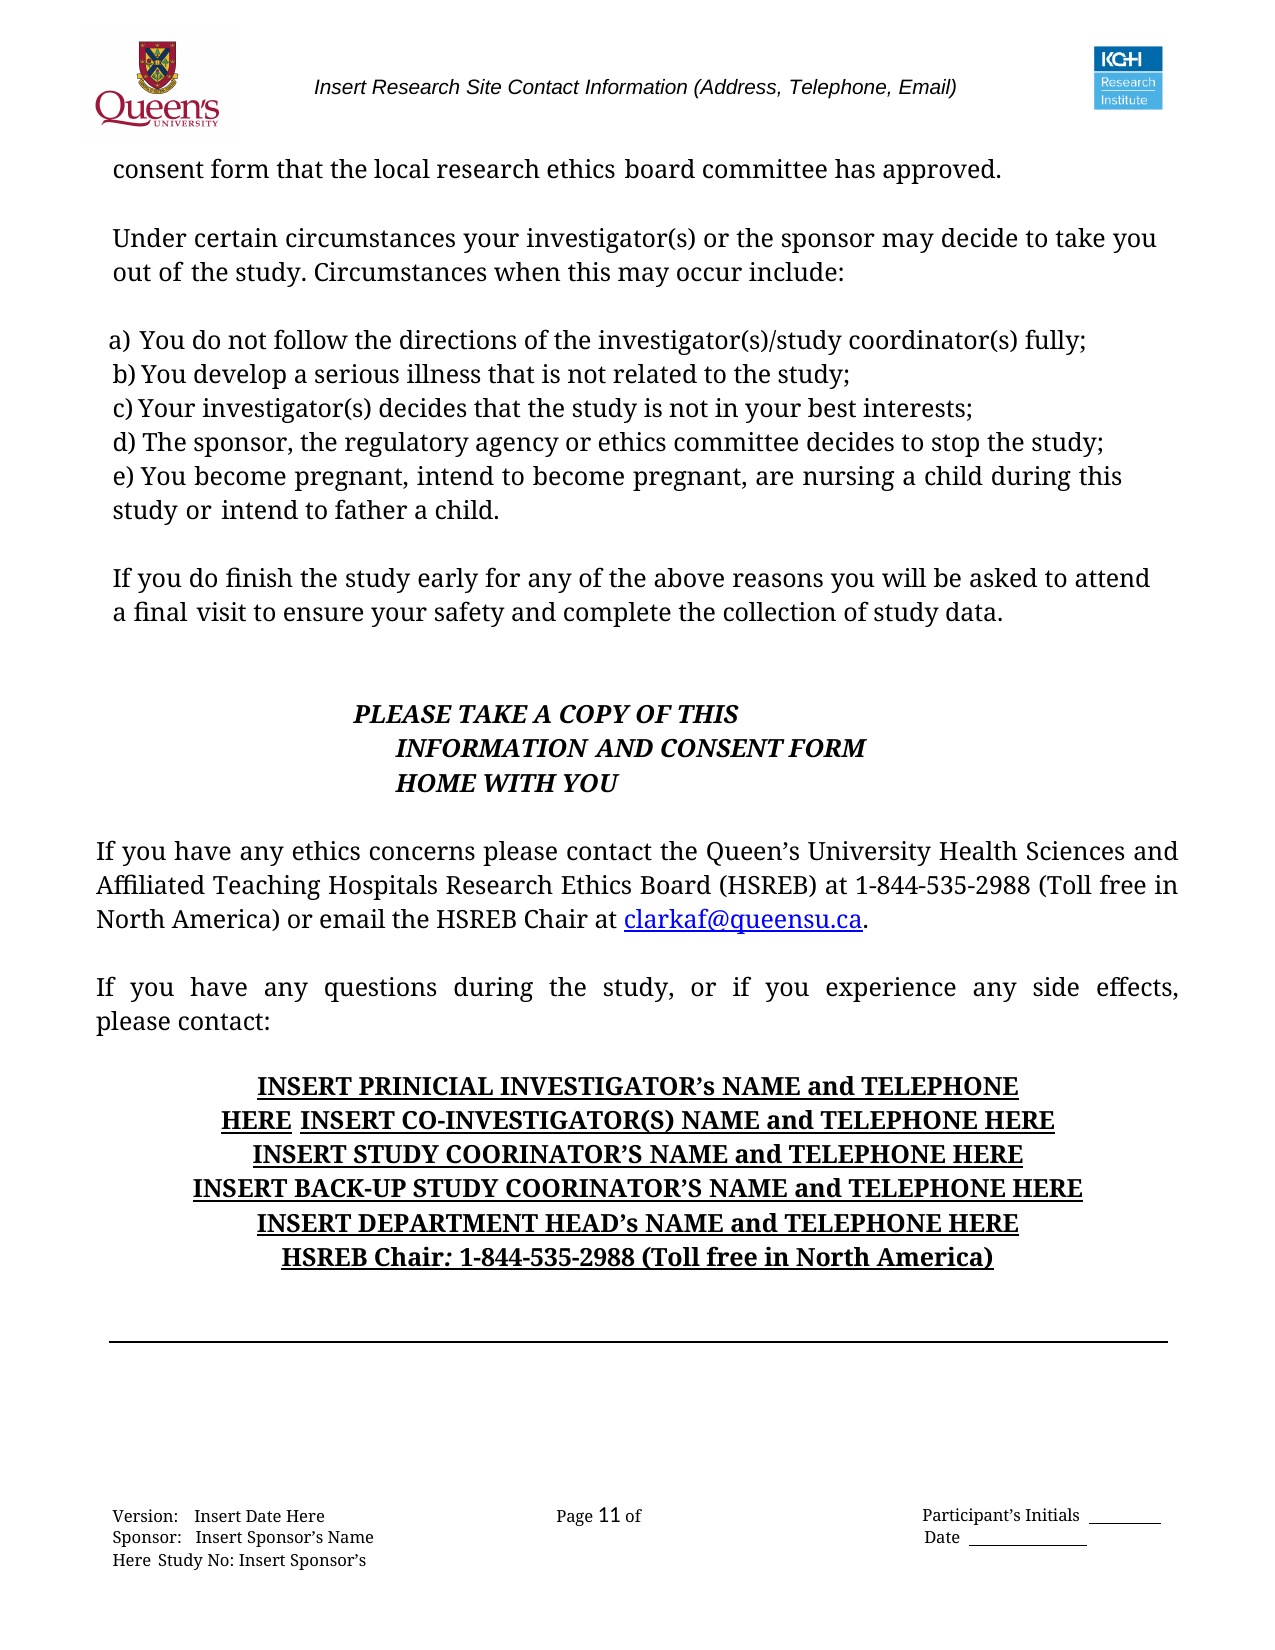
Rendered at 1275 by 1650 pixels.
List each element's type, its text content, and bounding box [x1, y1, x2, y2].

subtitle PLEASE TAKE A COPY OF THIS INFORMATION AND CONSENT FORM HOME WITH YOU [353, 697, 922, 799]
list You become pregnant, intend to become pregnant, are nursing a child during this study or intend to father a child. [112, 459, 1163, 527]
picture [1046, 15, 1210, 141]
list You develop a serious illness that is not related to the study; [112, 356, 1179, 391]
text If you have any questions during the study, or if you experience any side effects, please contact: [96, 969, 1179, 1038]
text INSERT BACK‐UP STUDY COORINATOR’S NAME and TELEPHONE HERE INSERT DEPARTMENT HEAD’s NAME and TELEPHONE HERE [191, 1171, 1084, 1239]
list Your investigator(s) decides that the study is not in your best interests; [112, 391, 1179, 424]
list The sponsor, the regulatory agency or ethics committee decides to stop the study; [112, 424, 1179, 459]
text If you have any ethics concerns please contact the Queen’s University Health Sciences and Affiliated Teaching Hospitals Research Ethics Board (HSREB) at 1-844-535-2988 (Toll free in North America) or email the HSREB Chair at clarkaf@queensu.ca. [96, 833, 1179, 936]
subtitle INSERT PRINICIAL INVESTIGATOR’s NAME and TELEPHONE HERE INSERT CO‐INVESTIGATOR(S) NAME and TELEPHONE HERE INSERT STUDY COORINATOR’S NAME and TELEPHONE HERE [220, 1069, 1056, 1171]
text If you do finish the study early for any of the above reasons you will be asked to attend a final visit to ensure your safety and complete the collection of study data. [112, 561, 1163, 629]
picture [78, 24, 235, 144]
text Under certain circumstances your investigator(s) or the sponsor may decide to take you out of the study. Circumstances when this may occur include: [112, 220, 1163, 288]
list You do not follow the directions of the investigator(s)/study coordinator(s) fully; [108, 322, 1179, 356]
text HSREB Chair: 1-844-535-2988 (Toll free in North America) [96, 1239, 1179, 1273]
